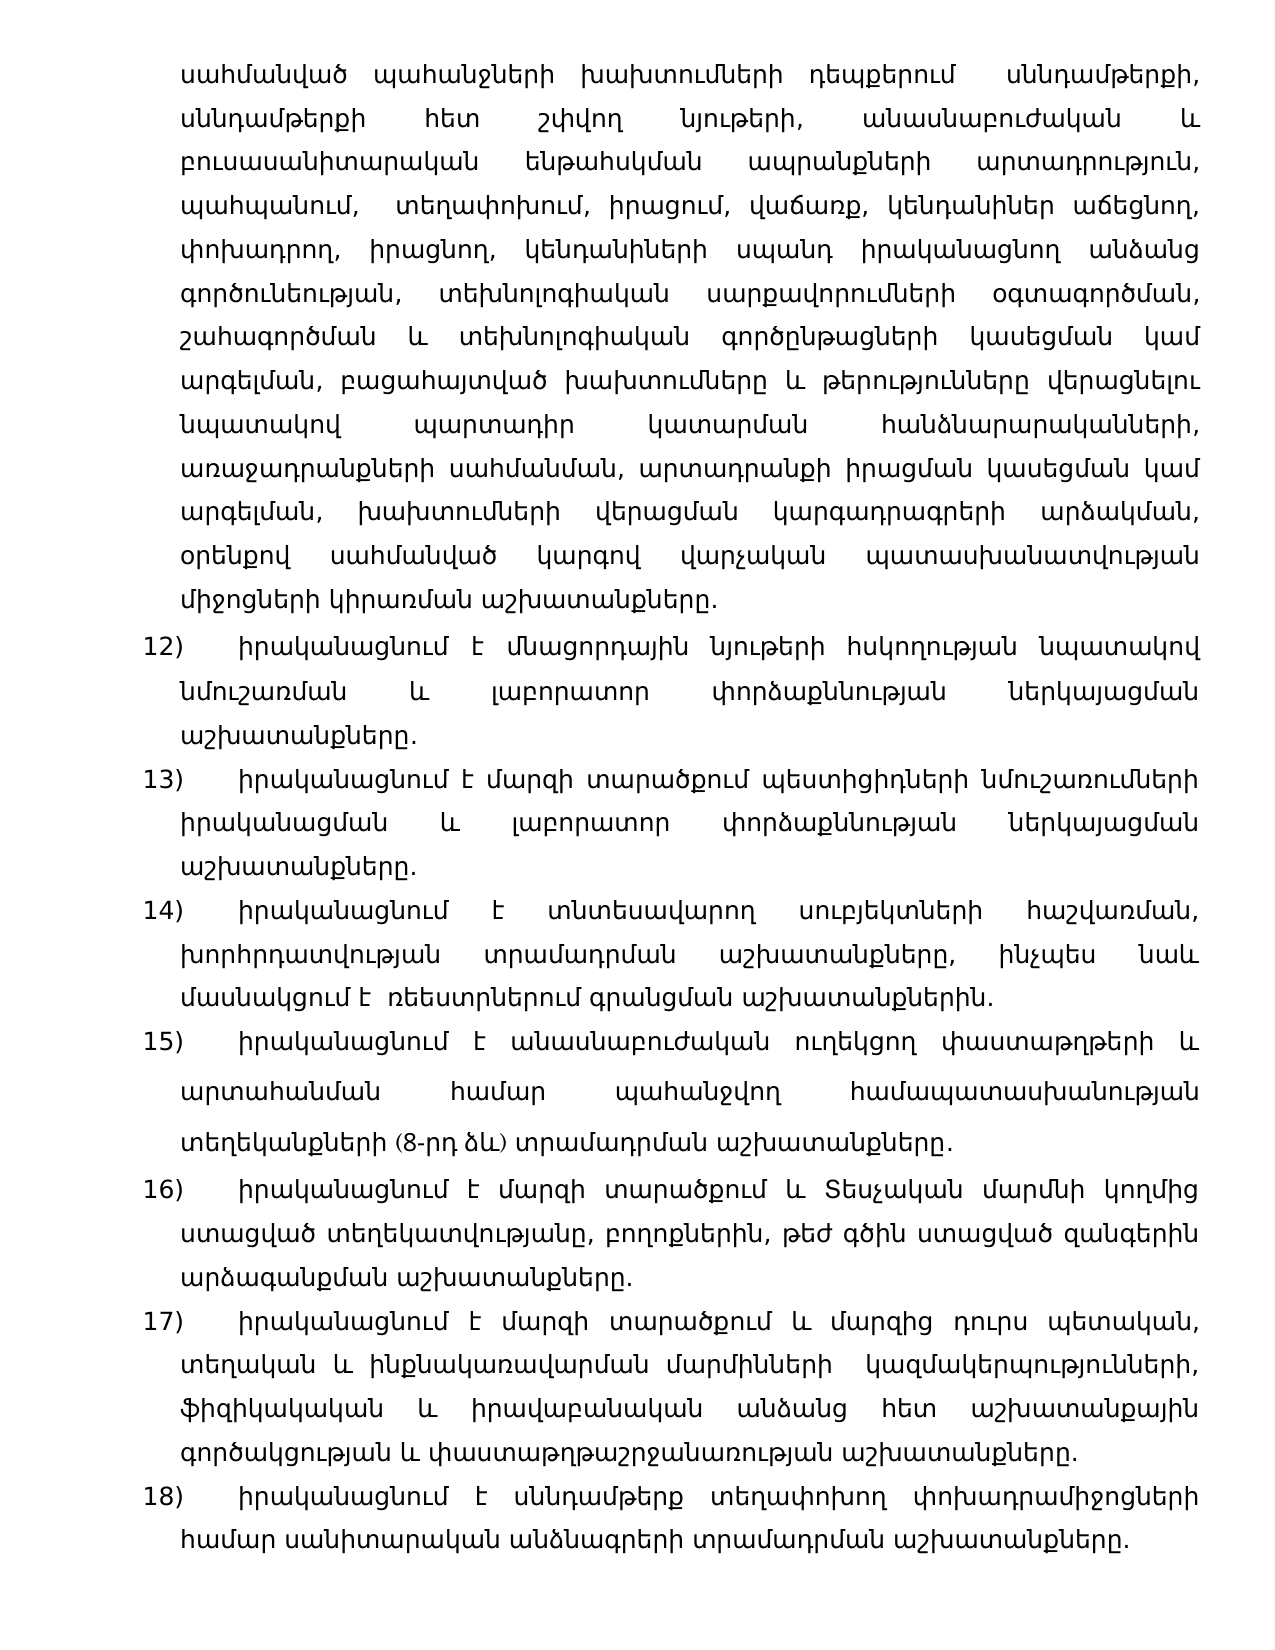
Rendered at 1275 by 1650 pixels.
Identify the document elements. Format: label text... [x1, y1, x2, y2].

list իրականացնում է մնացորդային նյութերի հսկողության նպատակով նմուշառման և լաբորատոր փորձաքննության ներկայացման աշխատանքները․ [142, 629, 1200, 750]
list իրականացնում է տնտեսավարող սուբյեկտների հաշվառման, խորհրդատվության տրամադրման աշխատանքները, ինչպես նաև մասնակցում է ռեեստրներում գրանցման աշխատանքներին. [142, 896, 1200, 1013]
list իրականացնում է անասնաբուժական ուղեկցող փաստաթղթերի և արտահանման համար պահանջվող համապատասխանության տեղեկանքների 8-րդ ձև տրամադրման աշխատանքները․ [142, 1027, 1200, 1159]
list իրականացնում է մարզի տարածքում և Տեսչական մարմնի կողմից ստացված տեղեկատվությանը, բողոքներին, թեժ գծին ստացված զանգերին արձագանքման աշխատանքները. [142, 1176, 1200, 1292]
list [142, 60, 1200, 614]
list իրականացնում է մարզի տարածքում պեստիցիդների նմուշառումների իրականացման և լաբորատոր փորձաքննության ներկայացման աշխատանքները. [142, 765, 1200, 882]
list իրականացնում է մարզի տարածքում և մարզից դուրս պետական, տեղական և ինքնակառավարման մարմինների կազմակերպությունների, ֆիզիկակական և իրավաբանական անձանց հետ աշխատանքային գործակցության և փաստաթղթաշրջանառության աշխատանքները. [142, 1307, 1200, 1467]
list իրականացնում է սննդամթերք տեղափոխող փոխադրամիջոցների համար սանիտարական անձնագրերի տրամադրման աշխատանքները. [142, 1482, 1200, 1555]
